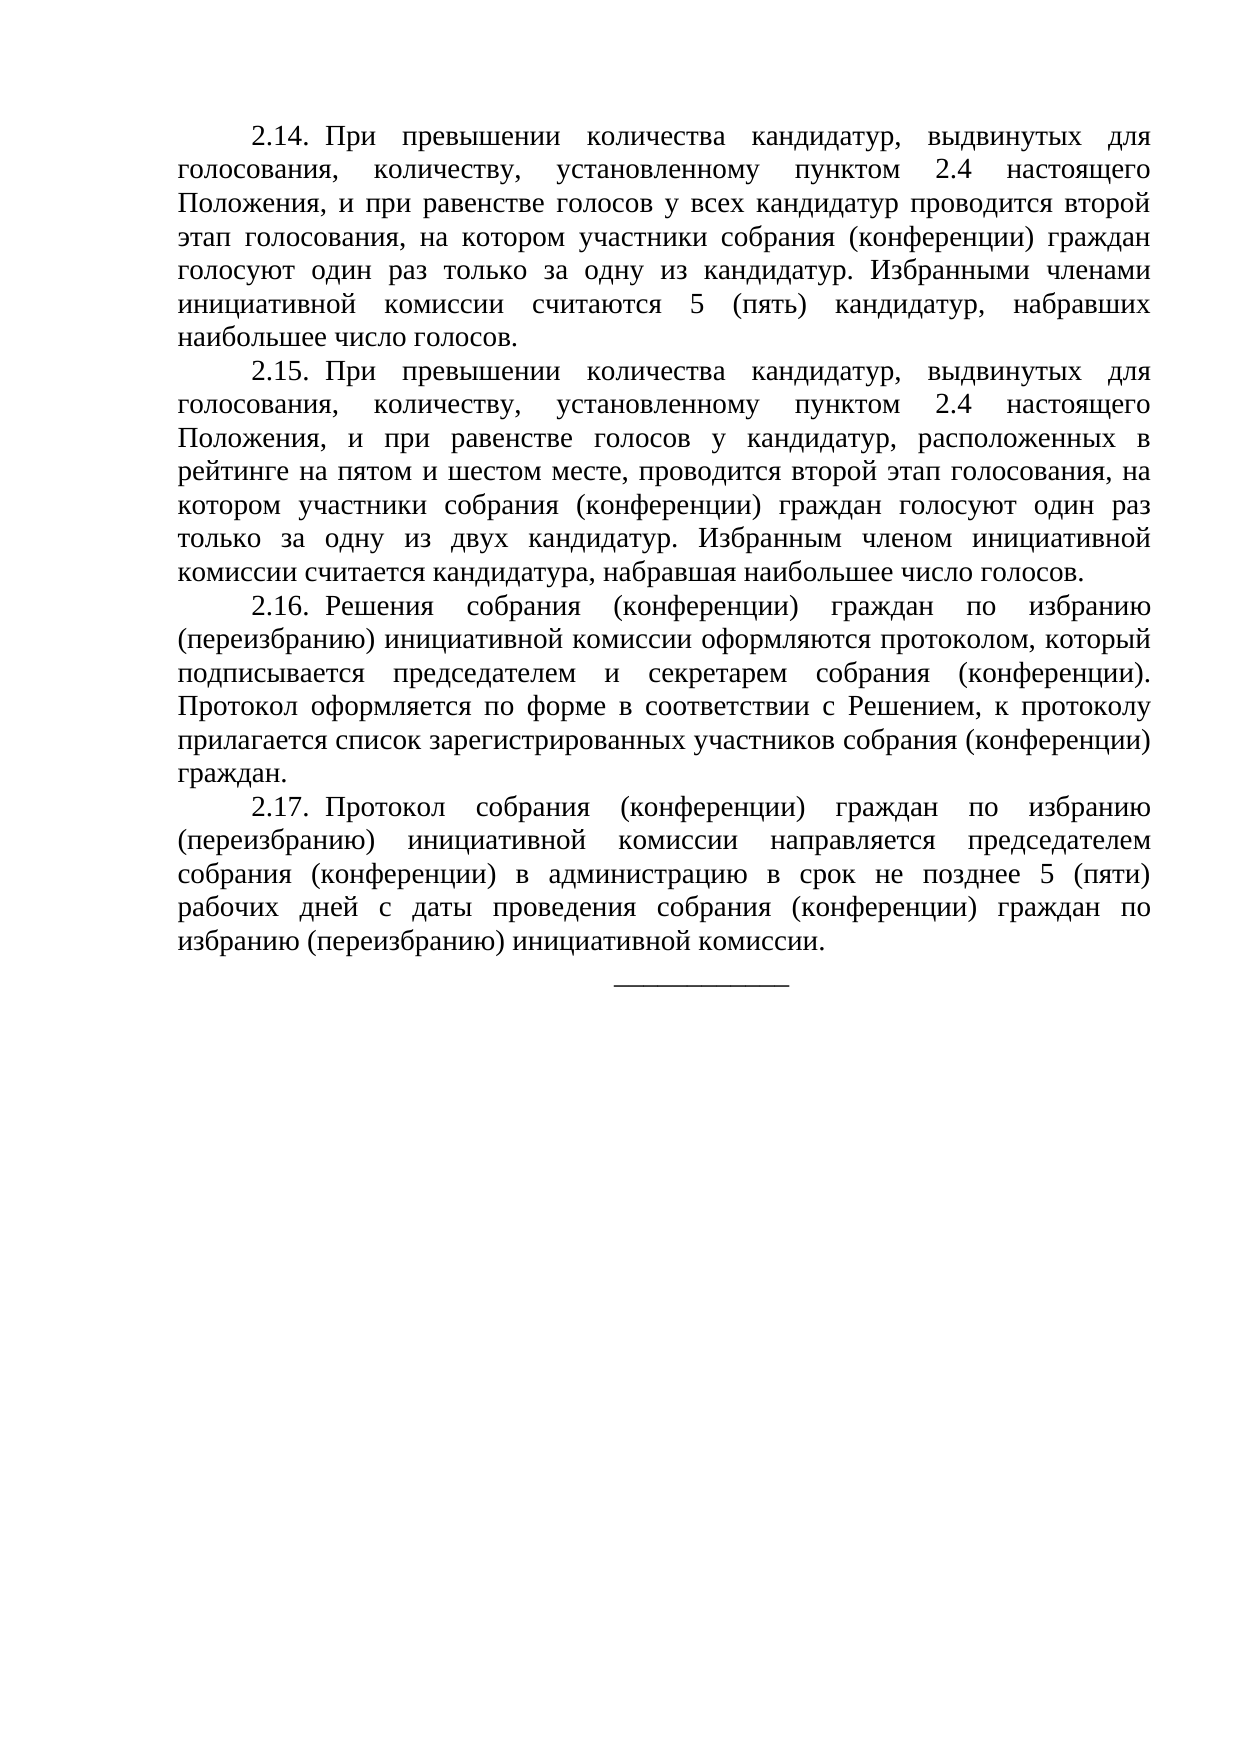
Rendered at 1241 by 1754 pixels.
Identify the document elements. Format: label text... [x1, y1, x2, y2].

list При превышении количества кандидатур, выдвинутых для голосования, количеству, установленному пунктом 2.4 настоящего Положения, и при равенстве голосов у кандидатур, расположенных в рейтинге на пятом и шестом месте, проводится второй этап голосования, на котором участники собрания (конференции) граждан голосуют один раз только за одну из двух кандидатур. Избранным членом инициативной комиссии считается кандидатура, набравшая наибольшее число голосов. [177, 353, 1152, 588]
list Решения собрания (конференции) граждан по избранию (переизбранию) инициативной комиссии оформляются протоколом, который подписывается председателем и секретарем собрания (конференции). Протокол оформляется по форме в соответствии с Решением, к протоколу прилагается список зарегистрированных участников собрания (конференции) граждан. [177, 588, 1152, 789]
list Протокол собрания (конференции) граждан по избранию (переизбранию) инициативной комиссии направляется председателем собрания (конференции) в администрацию в срок не позднее 5 (пяти) рабочих дней с даты проведения собрания (конференции) граждан по избранию (переизбранию) инициативной комиссии. [177, 789, 1152, 957]
list При превышении количества кандидатур, выдвинутых для голосования, количеству, установленному пунктом 2.4 настоящего Положения, и при равенстве голосов у всех кандидатур проводится второй этап голосования, на котором участники собрания (конференции) граждан голосуют один раз только за одну из кандидатур. Избранными членами инициативной комиссии считаются 5 (пять) кандидатур, набравших наибольшее число голосов. [177, 118, 1152, 353]
text ____________ [177, 957, 1152, 990]
